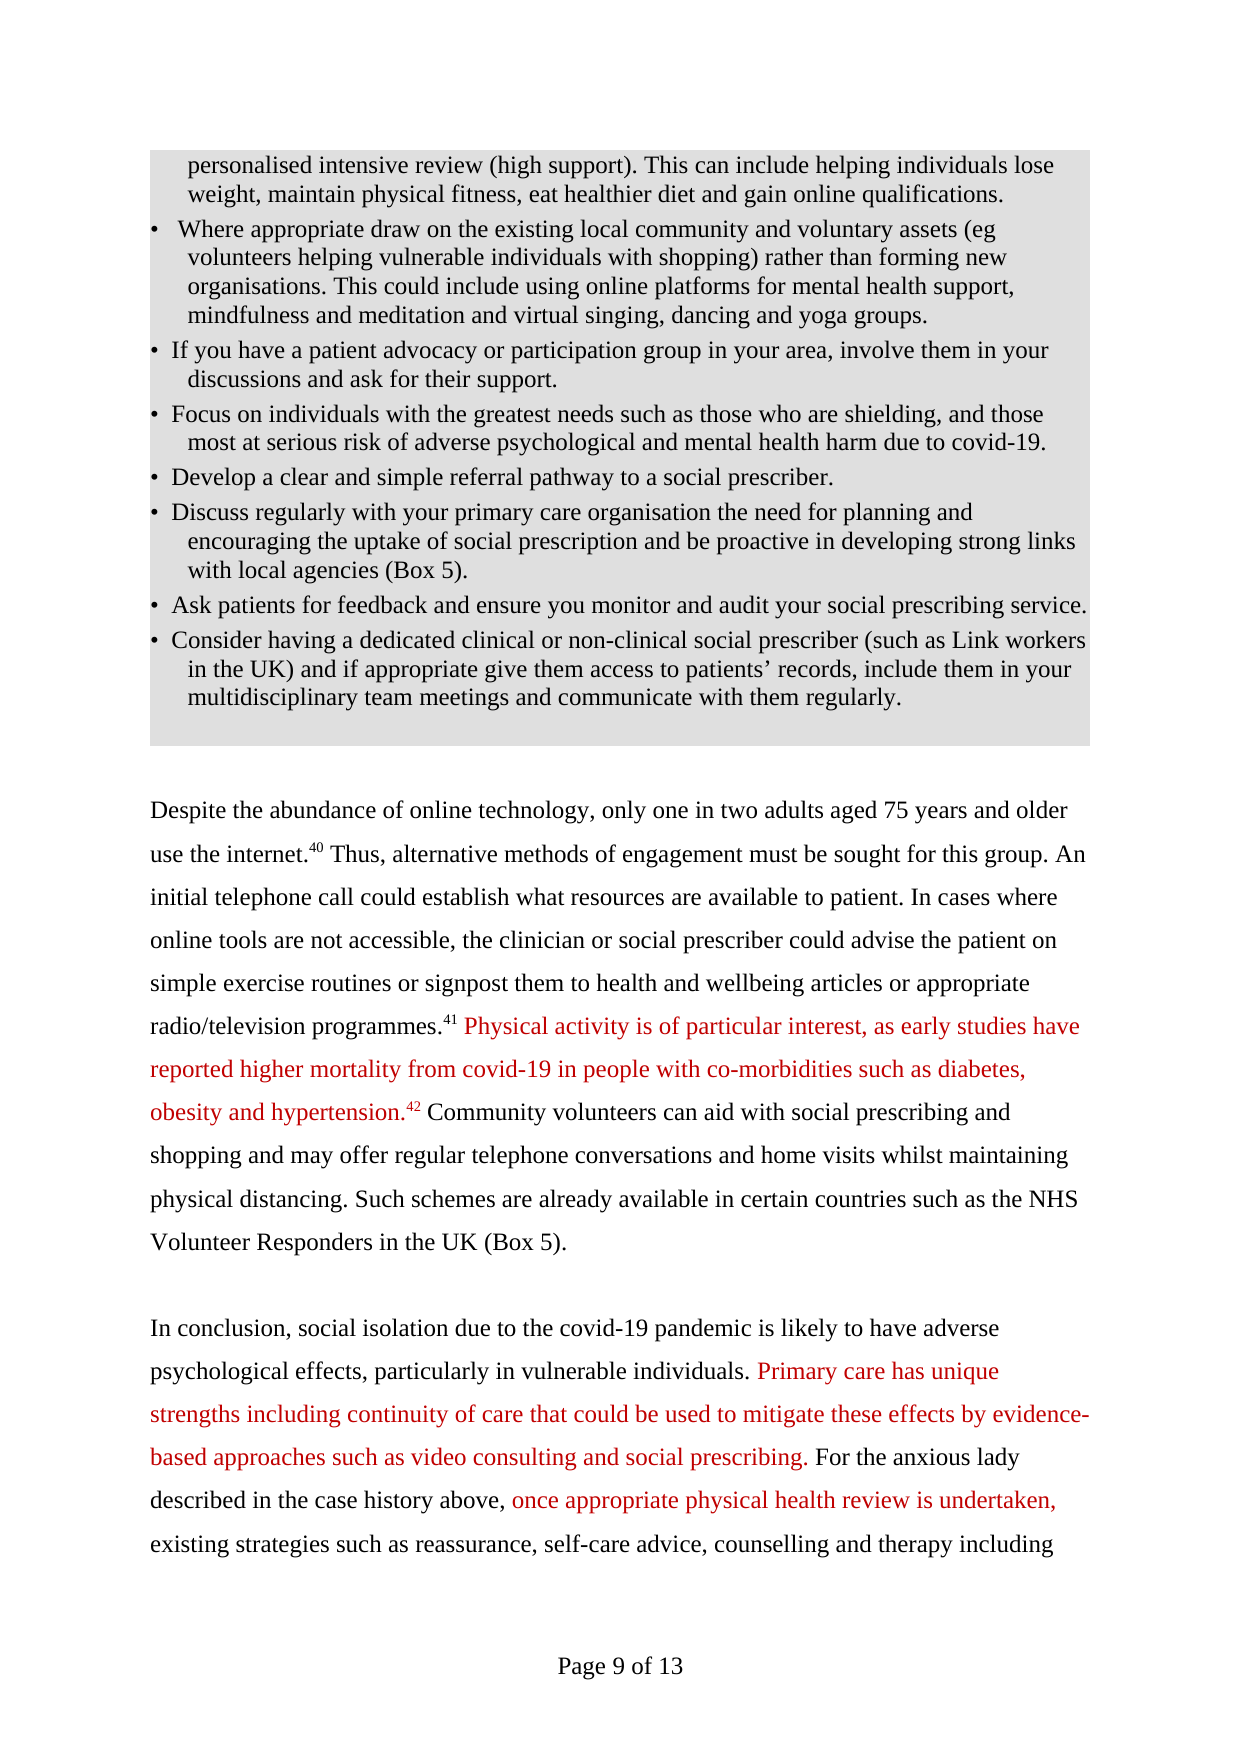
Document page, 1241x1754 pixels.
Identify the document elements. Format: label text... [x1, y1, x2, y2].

list • Where appropriate draw on the existing local community and voluntary assets (eg volunteers helping vulnerable individuals with shopping) rather than forming new organisations. This could include using online platforms for mental health support, mindfulness and meditation and virtual singing, dancing and yoga groups. [150, 214, 1090, 329]
list • If you have a patient advocacy or participation group in your area, involve them in your discussions and ask for their support. [150, 335, 1090, 392]
list • Discuss regularly with your primary care organisation the need for planning and encouraging the uptake of social prescription and be proactive in developing strong links with local agencies (Box 5). [150, 497, 1090, 584]
list • Ask patients for feedback and ensure you monitor and audit your social prescribing service. [150, 590, 1090, 619]
list • Consider having a dedicated clinical or non-clinical social prescriber (such as Link workers in the UK) and if appropriate give them access to patients’ records, include them in your multidisciplinary team meetings and communicate with them regularly. [150, 625, 1090, 711]
list • Focus on individuals with the greatest needs such as those who are shielding, and those most at serious risk of adverse psychological and mental health harm due to covid-19. [150, 399, 1090, 456]
list • Develop a clear and simple referral pathway to a social prescriber. [150, 462, 1090, 491]
text Despite the abundance of online technology, only one in two adults aged 75 years and older use the internet.40 Thus, alternative methods of engagement must be sought for this group. An initial telephone call could establish what resources are available to patient. In cases where online tools are not accessible, the clinician or social prescriber could advise the patient on simple exercise routines or signpost them to health and wellbeing articles or appropriate radio/television programmes.41 Physical activity is of particular interest, as early studies have reported higher mortality from covid-19 in people with co-morbidities such as diabetes, obesity and hypertension.42 Community volunteers can aid with social prescribing and shopping and may offer regular telephone conversations and home visits whilst maintaining physical distancing. Such schemes are already available in certain countries such as the NHS Volunteer Responders in the UK (Box 5). [150, 796, 1090, 1256]
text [150, 1313, 1090, 1557]
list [150, 150, 1090, 207]
